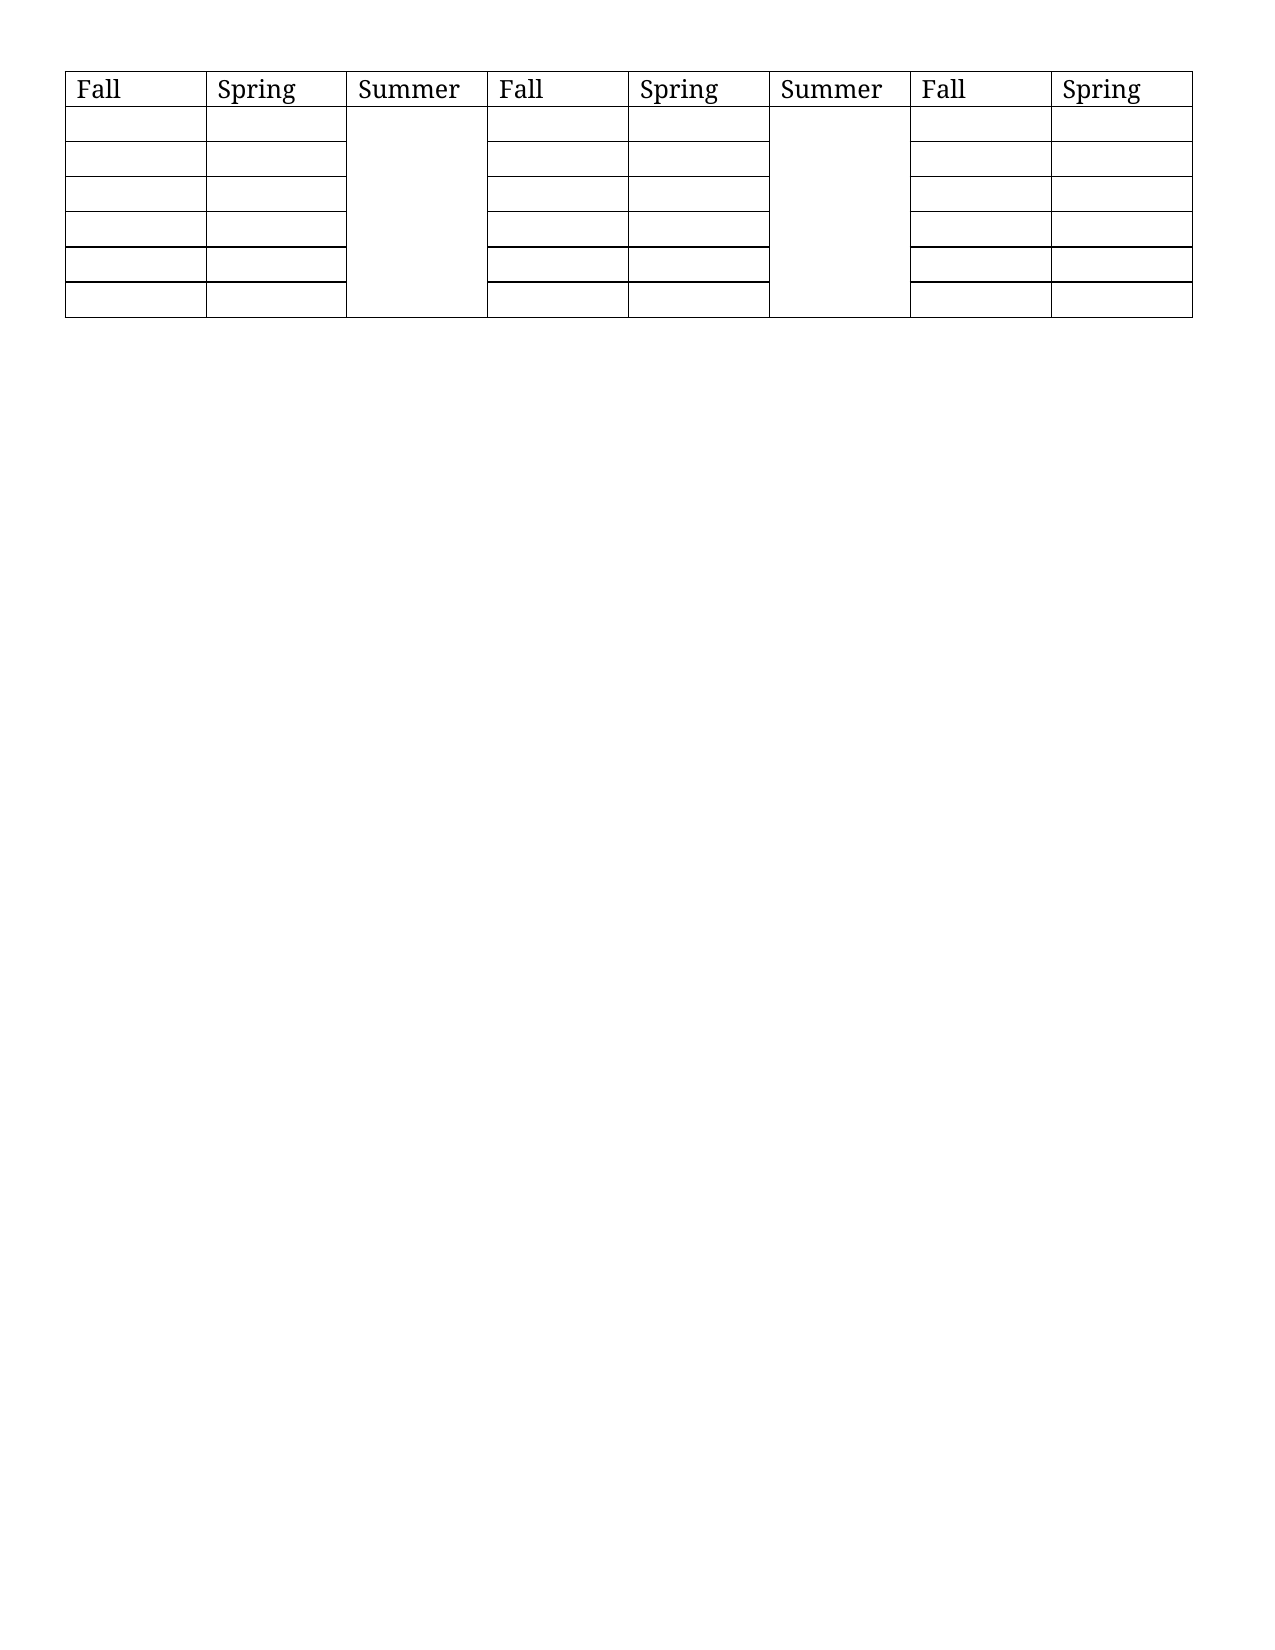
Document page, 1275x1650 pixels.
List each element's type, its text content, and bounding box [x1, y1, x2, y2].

table_cell [1052, 248, 1192, 281]
table_cell [911, 177, 1051, 211]
table_cell [207, 248, 346, 281]
table_cell [1052, 177, 1192, 211]
table_cell [629, 142, 769, 176]
table_cell [207, 177, 346, 211]
table_cell [629, 107, 769, 141]
table_cell [488, 107, 628, 141]
table_header Spring [1052, 72, 1192, 106]
table_cell [911, 142, 1051, 176]
table_cell [911, 107, 1051, 141]
table_cell [629, 283, 769, 317]
table_cell [1052, 283, 1192, 317]
table_cell [911, 248, 1051, 281]
table_header Summer [347, 72, 487, 106]
table_cell [629, 248, 769, 281]
table_cell [770, 107, 910, 317]
table_cell [911, 283, 1051, 317]
table_cell [1052, 212, 1192, 246]
table_cell [488, 283, 628, 317]
table_cell [66, 212, 206, 246]
table_cell [207, 212, 346, 246]
table_cell [629, 177, 769, 211]
table_cell [66, 142, 206, 176]
table_header Spring [207, 72, 346, 106]
table_cell [207, 107, 346, 141]
table_cell [207, 283, 346, 317]
table_header Spring [629, 72, 769, 106]
table_cell [629, 212, 769, 246]
table_cell [911, 212, 1051, 246]
table_cell [1052, 107, 1192, 141]
table_cell [66, 177, 206, 211]
table_cell [488, 248, 628, 281]
table_header Fall [488, 72, 628, 106]
table_header Summer [770, 72, 910, 106]
table_cell [488, 142, 628, 176]
table_header Fall [66, 72, 206, 106]
table_cell [207, 142, 346, 176]
table_cell [347, 107, 487, 317]
table_cell [66, 107, 206, 141]
table_cell [66, 283, 206, 317]
table_cell [1052, 142, 1192, 176]
table_cell [488, 212, 628, 246]
table_header Fall [911, 72, 1051, 106]
table_cell [488, 177, 628, 211]
table_cell [66, 248, 206, 281]
